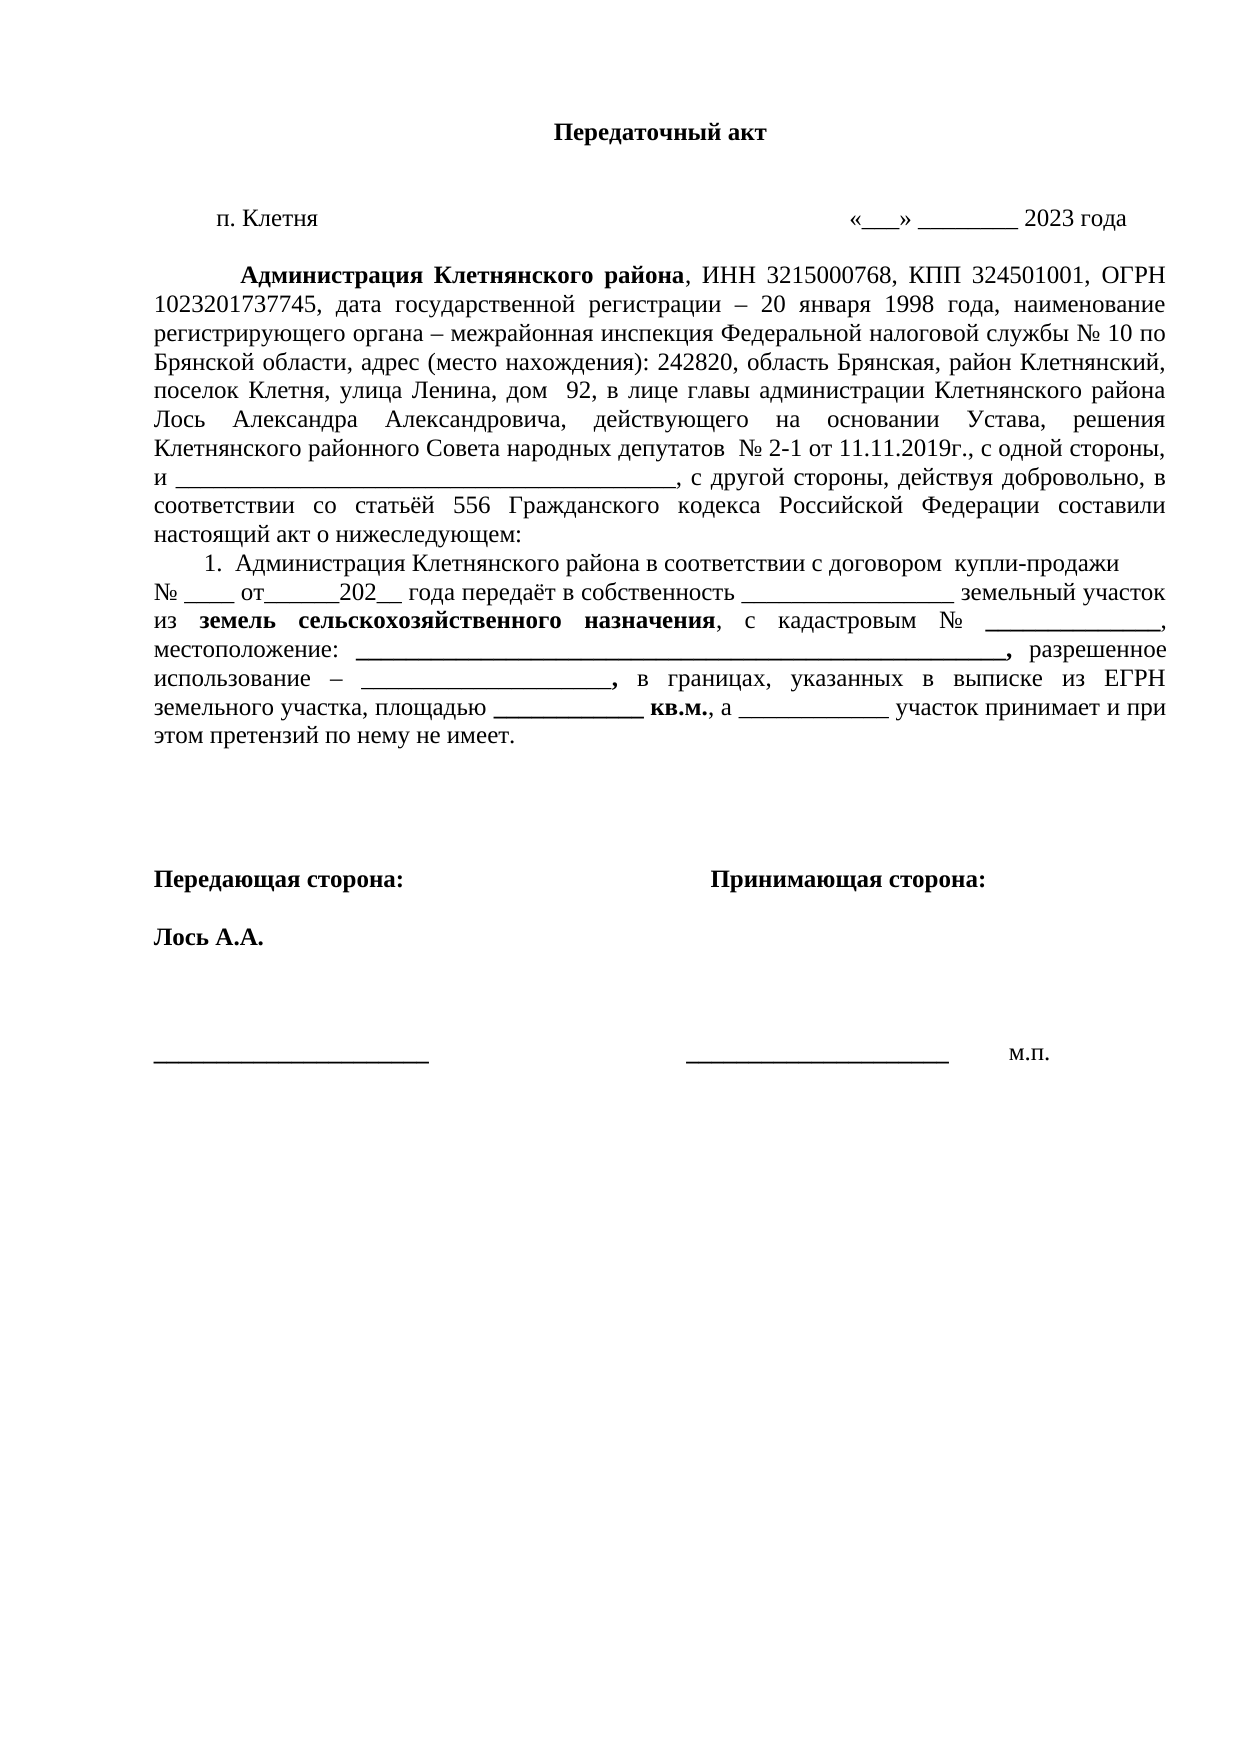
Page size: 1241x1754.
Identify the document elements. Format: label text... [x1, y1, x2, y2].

text п. Клетня «___» ________ 2023 года [153, 203, 1167, 232]
text № ____ от______202__ года передаёт в собственность _________________ земельный участок из земель сельскохозяйственного назначения, с кадастровым № ______________, местоположение: ____________________________________________________, разрешенное использование – ____________________, в границах, указанных в выписке из ЕГРН земельного участка, площадью ____________ кв.м., а ____________ участок принимает и при этом претензий по нему не имеет. [153, 577, 1167, 749]
text Лось А.А. [153, 922, 1167, 950]
text Администрация Клетнянского района, ИНН 3215000768, КПП 324501001, ОГРН 1023201737745, дата государственной регистрации – 20 января 1998 года, наименование регистрирующего органа – межрайонная инспекция Федеральной налоговой службы № 10 по Брянской области, адрес (место нахождения): 242820, область Брянская, район Клетнянский, поселок Клетня, улица Ленина, дом 92, в лице главы администрации Клетнянского района Лось Александра Александровича, действующего на основании Устава, решения Клетнянского районного Совета народных депутатов № 2-1 от 11.11.2019г., с одной стороны, и ________________________________________, с другой стороны, действуя добровольно, в соответствии со статьёй 556 Гражданского кодекса Российской Федерации составили настоящий акт о нижеследующем: [153, 260, 1167, 548]
text 1. Администрация Клетнянского района в соответствии с договором купли-продажи [153, 548, 1167, 577]
text Передающая сторона: Принимающая сторона: [153, 864, 1167, 893]
text ______________________ _____________________ м.п. [153, 1037, 1167, 1094]
text Передаточный акт [153, 117, 1167, 145]
